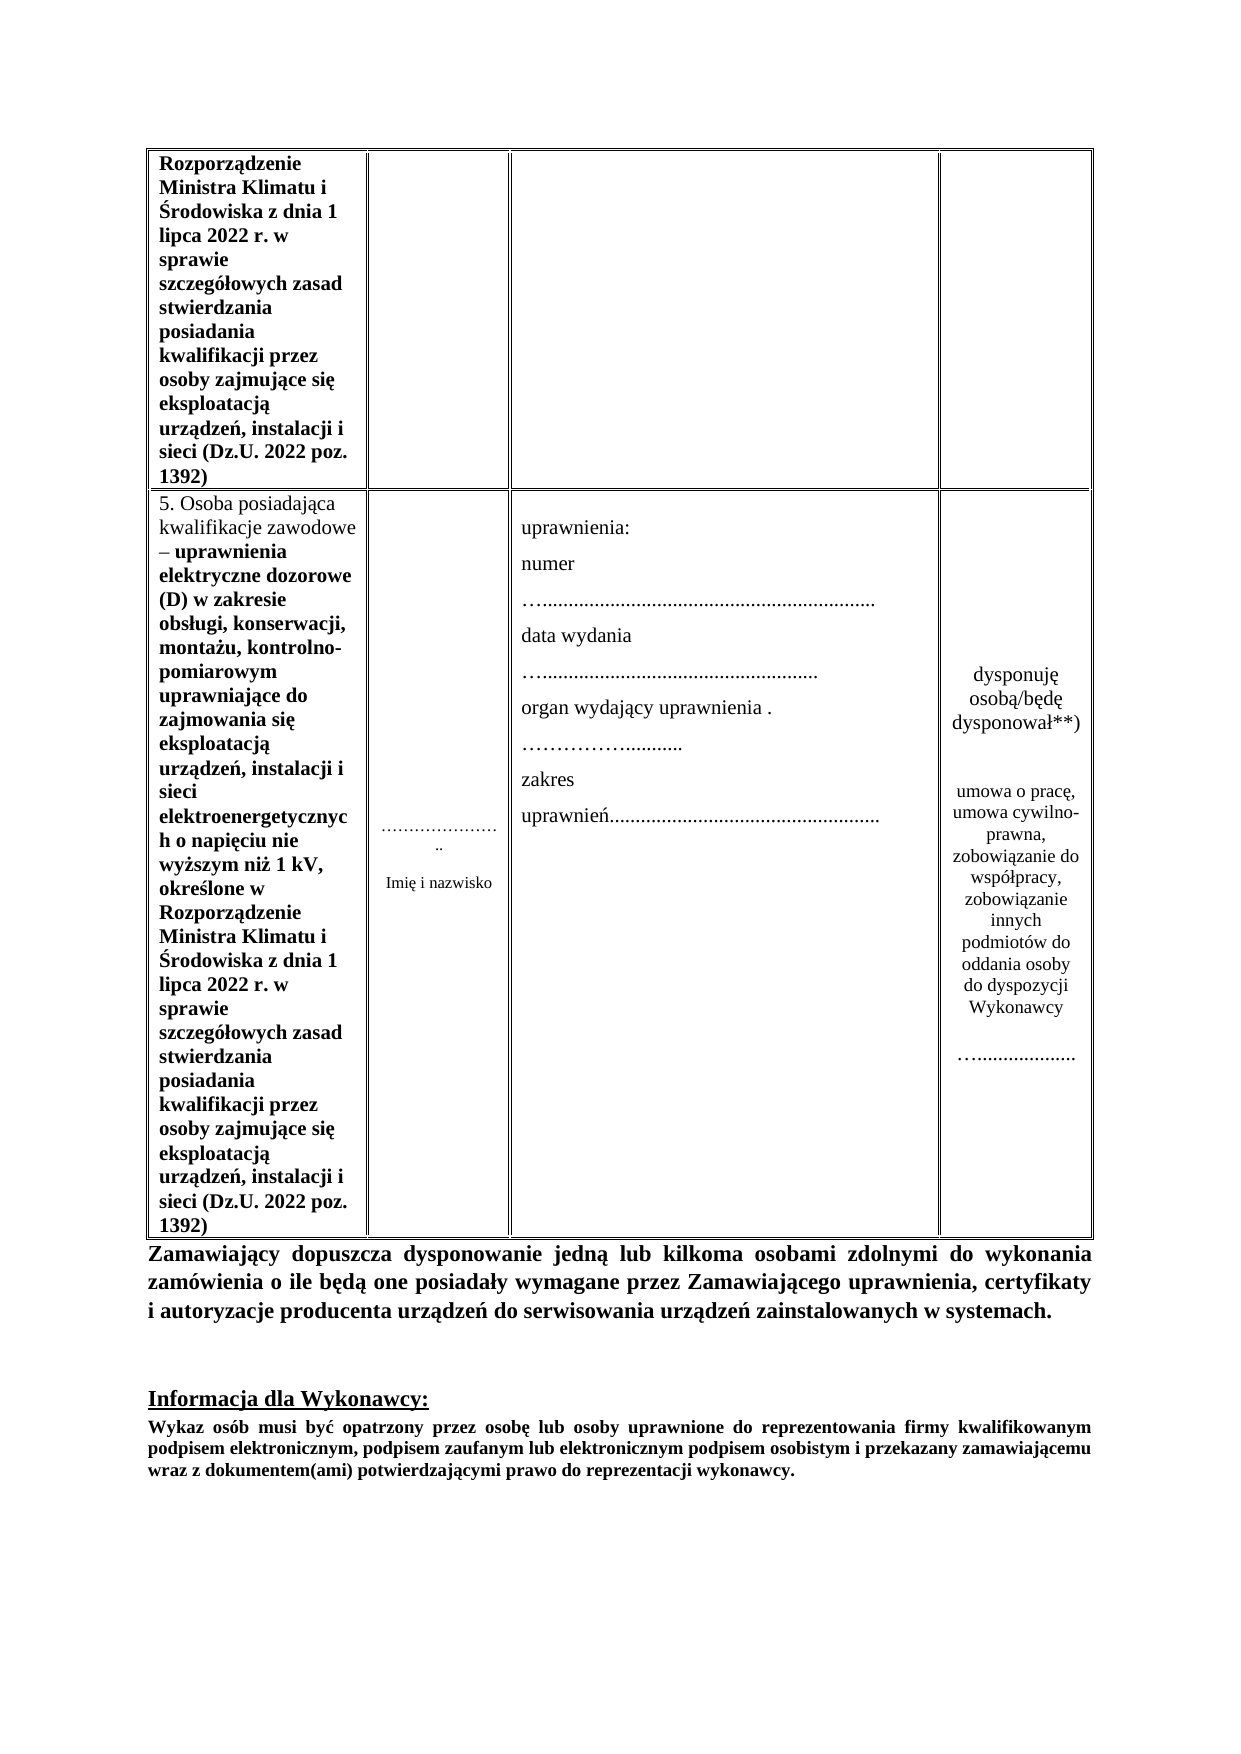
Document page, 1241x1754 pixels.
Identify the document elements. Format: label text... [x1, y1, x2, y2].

table_cell 5. Osoba posiadająca kwalifikacje zawodowe – uprawnienia elektryczne dozorowe (D) w zakresie obsługi, konserwacji, montażu, kontrolno-pomiarowym uprawniające do zajmowania się eksploatacją urządzeń, instalacji i sieci elektroenergetycznych o napięciu nie wyższym niż 1 kV, określone w Rozporządzenie Ministra Klimatu i Środowiska z dnia 1 lipca 2022 r. w sprawie szczegółowych zasad stwierdzania posiadania kwalifikacji przez osoby zajmujące się eksploatacją urządzeń, instalacji i sieci (Dz.U. 2022 poz. 1392) [149, 488, 368, 1237]
text Wykaz osób musi być opatrzony przez osobę lub osoby uprawnione do reprezentowania firmy kwalifikowanym podpisem elektronicznym, podpisem zaufanym lub elektronicznym podpisem osobistym i przekazany zamawiającemu wraz z dokumentem(ami) potwierdzającymi prawo do reprezentacji wykonawcy. [148, 1416, 1093, 1480]
text Zamawiający dopuszcza dysponowanie jedną lub kilkoma osobami zdolnymi do wykonania zamówienia o ile będą one posiadały wymagane przez Zamawiającego uprawnienia, certyfikaty i autoryzacje producenta urządzeń do serwisowania urządzeń zainstalowanych w systemach. [148, 1240, 1093, 1323]
table_cell ………………….. Imię i nazwisko [368, 488, 510, 1237]
text Informacja dla Wykonawcy: [148, 1386, 1093, 1412]
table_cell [510, 151, 939, 488]
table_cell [368, 149, 510, 488]
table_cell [939, 151, 1091, 488]
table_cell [149, 149, 368, 488]
